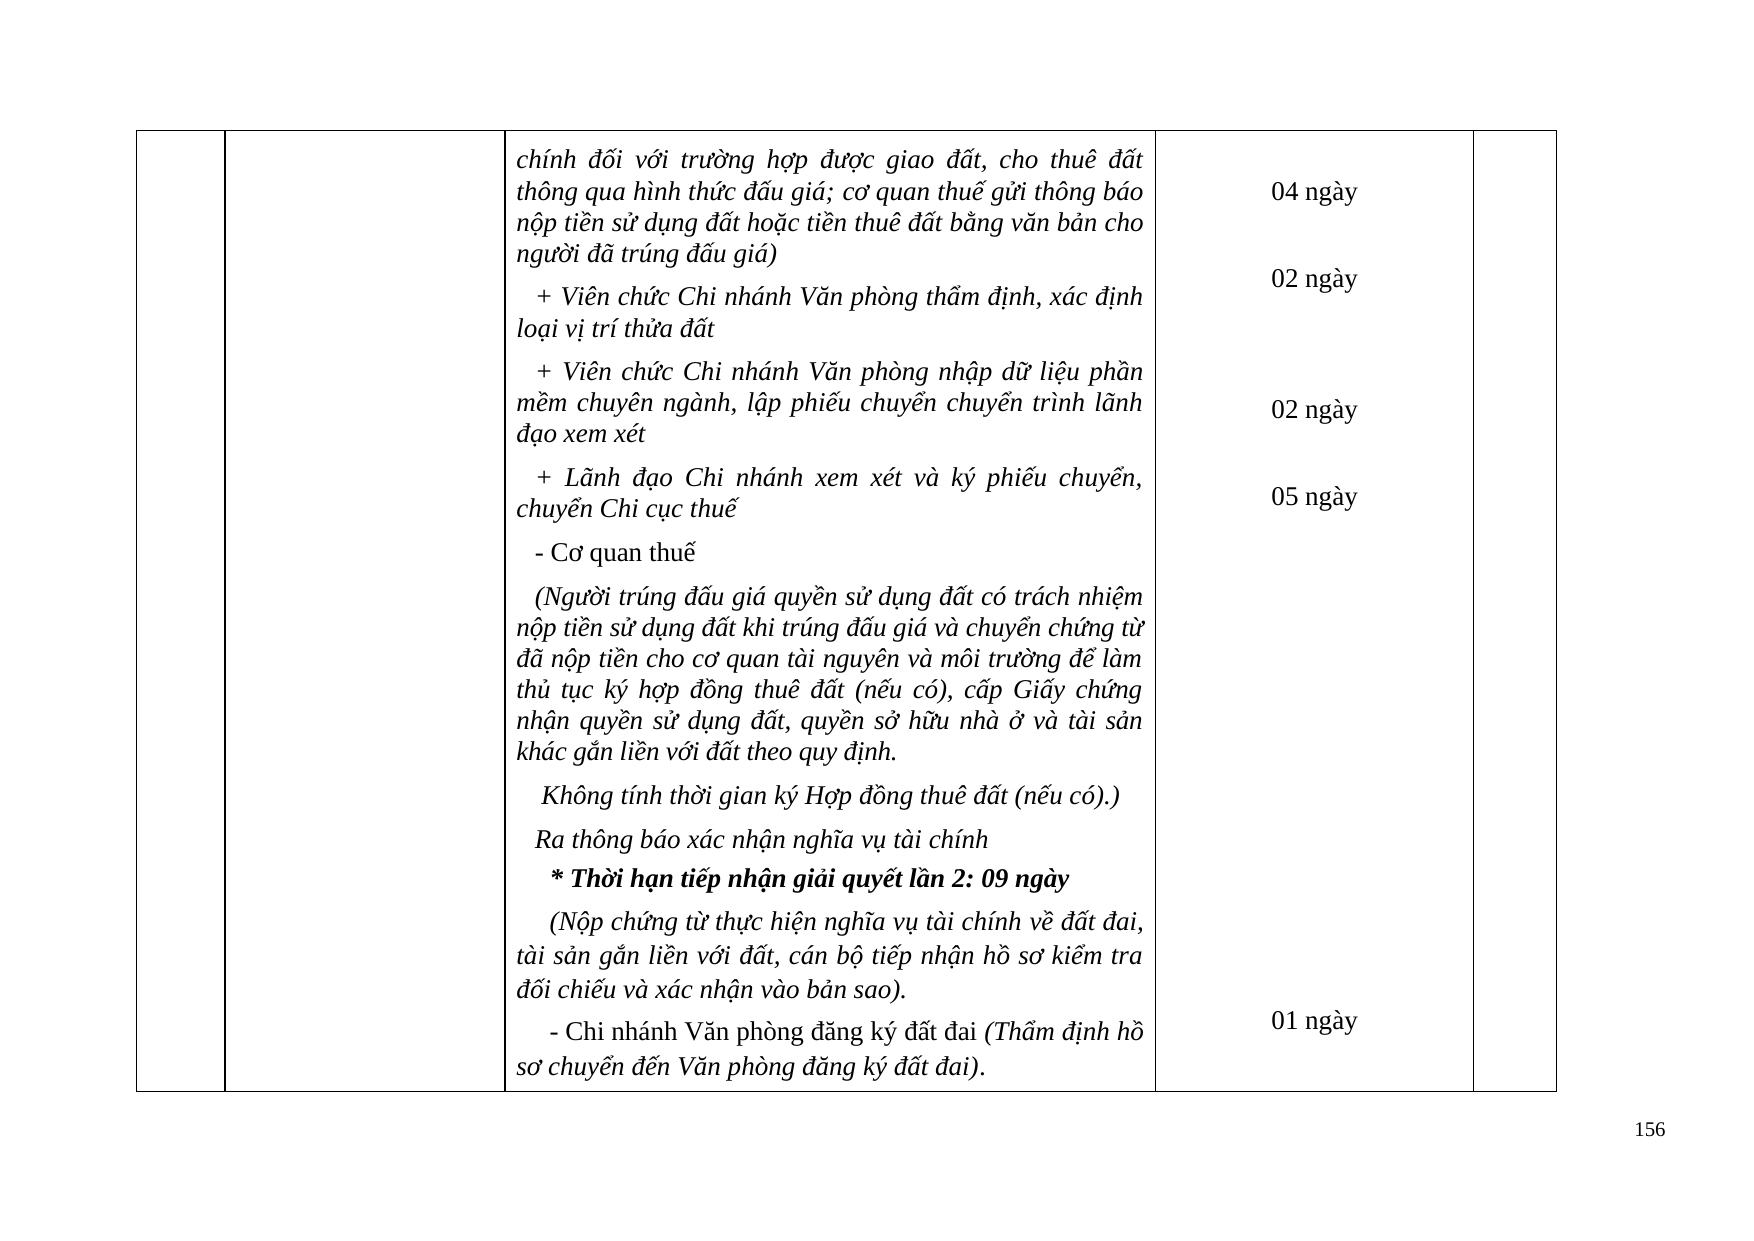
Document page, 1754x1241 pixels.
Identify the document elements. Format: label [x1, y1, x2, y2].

table_cell [506, 131, 1155, 1091]
table_cell [1474, 131, 1556, 1091]
table_cell [1156, 131, 1473, 1091]
